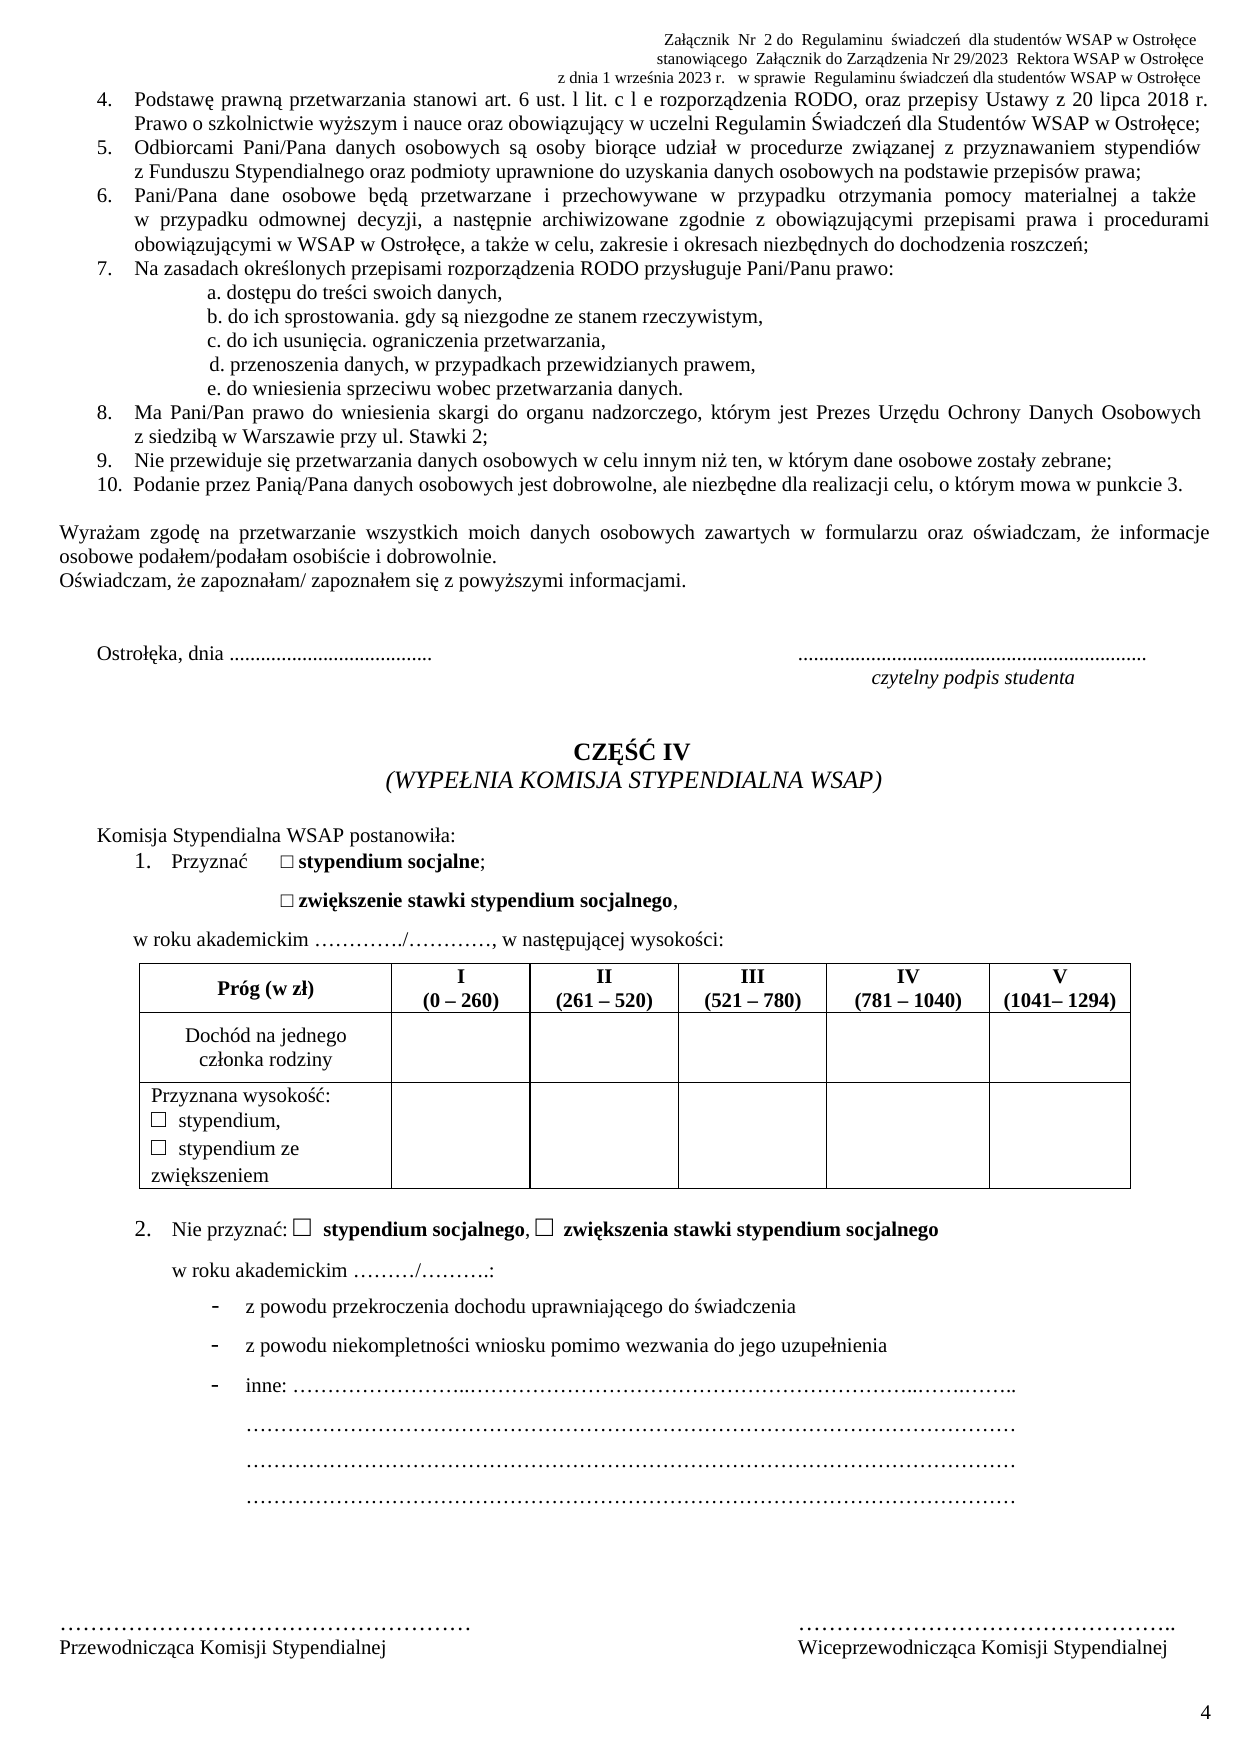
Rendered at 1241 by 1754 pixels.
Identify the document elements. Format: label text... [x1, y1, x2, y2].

table_cell [827, 1013, 989, 1082]
text Przewodnicząca Komisji Stypendialnej Wiceprzewodnicząca Komisji Stypendialnej [59, 1635, 1211, 1659]
list Na zasadach określonych przepisami rozporządzenia RODO przysługuje Pani/Panu prawo: [97, 256, 1211, 279]
text ………………………………………………………………………………………………… [172, 1484, 1211, 1508]
text b. do ich sprostowania. gdy są niezgodne ze stanem rzeczywistym, [134, 304, 1211, 328]
table_cell [531, 1013, 678, 1082]
table_cell [990, 1013, 1130, 1082]
table_cell [990, 1083, 1130, 1187]
list Ma Pani/Pan prawo do wniesienia skargi do organu nadzorczego, którym jest Prezes Urzędu Ochrony Danych Osobowych z siedzibą w Warszawie przy ul. Stawki 2; [97, 400, 1211, 448]
text c. do ich usunięcia. ograniczenia przetwarzania, [134, 328, 1211, 352]
text w roku akademickim …………./…………, w następującej wysokości: [59, 927, 1211, 951]
text 10. Podanie przez Panią/Pana danych osobowych jest dobrowolne, ale niezbędne dla realizacji celu, o którym mowa w punkcie 3. [97, 472, 1211, 496]
table_cell [531, 1083, 678, 1187]
list Odbiorcami Pani/Pana danych osobowych są osoby biorące udział w procedurze związanej z przyznawaniem stypendiów z Funduszu Stypendialnego oraz podmioty uprawnione do uzyskania danych osobowych na podstawie przepisów prawa; [97, 135, 1211, 183]
text czytelny podpis studenta [133, 664, 1211, 689]
text Oświadczam, że zapoznałam/ zapoznałem się z powyższymi informacjami. [59, 568, 1211, 592]
list z powodu niekompletności wniosku pomimo wezwania do jego uzupełnienia [208, 1333, 1211, 1359]
table_cell Przyznana wysokość: □ stypendium, □ stypendium ze zwiększeniem [140, 1083, 391, 1187]
table_cell [827, 1083, 989, 1187]
text Komisja Stypendialna WSAP postanowiła: [97, 823, 1211, 847]
list z powodu przekroczenia dochodu uprawniającego do świadczenia [208, 1293, 1211, 1320]
table_cell [392, 1083, 529, 1187]
text a. dostępu do treści swoich danych, [134, 279, 1211, 304]
text ……………………………………………… ………………………………………….. [59, 1609, 1211, 1635]
text Ostrołęka, dnia ....................................... ................................................................... [59, 641, 1211, 664]
list Nie przyznać: □ stypendium socjalnego, □ zwiększenia stawki stypendium socjalnego w roku akademickim ………/……….: [134, 1212, 1211, 1282]
table_header III (521 – 780) [679, 964, 826, 1012]
table_header II (261 – 520) [531, 964, 678, 1012]
table_header I (0 – 260) [392, 964, 529, 1012]
text CZĘŚĆ IV (WYPEŁNIA KOMISJA STYPENDIALNA WSAP) [59, 737, 1211, 794]
text ………………………………………………………………………………………………… [172, 1448, 1211, 1472]
list Nie przewiduje się przetwarzania danych osobowych w celu innym niż ten, w którym dane osobowe zostały zebrane; [97, 448, 1211, 472]
text e. do wniesienia sprzeciwu wobec przetwarzania danych. [134, 376, 1211, 400]
table_header V (1041– 1294) [990, 964, 1130, 1012]
table_header IV (781 – 1040) [827, 964, 989, 1012]
list inne: ……………………..………………………………………………………..…….…….. [208, 1372, 1211, 1399]
table_cell Dochód na jednego członka rodziny [140, 1013, 391, 1082]
table_cell [679, 1013, 826, 1082]
list Pani/Pana dane osobowe będą przetwarzane i przechowywane w przypadku otrzymania pomocy materialnej a także w przypadku odmownej decyzji, a następnie archiwizowane zgodnie z obowiązującymi przepisami prawa i procedurami obowiązującymi w WSAP w Ostrołęce, a także w celu, zakresie i okresach niezbędnych do dochodzenia roszczeń; [97, 183, 1211, 256]
text d. przenoszenia danych, w przypadkach przewidzianych prawem, [209, 352, 1211, 376]
text □ zwiększenie stawki stypendium socjalnego, [245, 888, 1211, 914]
text ………………………………………………………………………………………………… [172, 1412, 1211, 1436]
table_header Próg (w zł) [140, 964, 391, 1012]
text Wyrażam zgodę na przetwarzanie wszystkich moich danych osobowych zawartych w formularzu oraz oświadczam, że informacje osobowe podałem/podałam osobiście i dobrowolnie. [59, 520, 1211, 568]
table_cell [679, 1083, 826, 1187]
list Podstawę prawną przetwarzania stanowi art. 6 ust. l lit. c l e rozporządzenia RODO, oraz przepisy Ustawy z 20 lipca 2018 r. Prawo o szkolnictwie wyższym i nauce oraz obowiązujący w uczelni Regulamin Świadczeń dla Studentów WSAP w Ostrołęce; [97, 87, 1211, 135]
table_cell [392, 1013, 529, 1082]
list Przyznać □ stypendium socjalne; [134, 847, 1211, 875]
